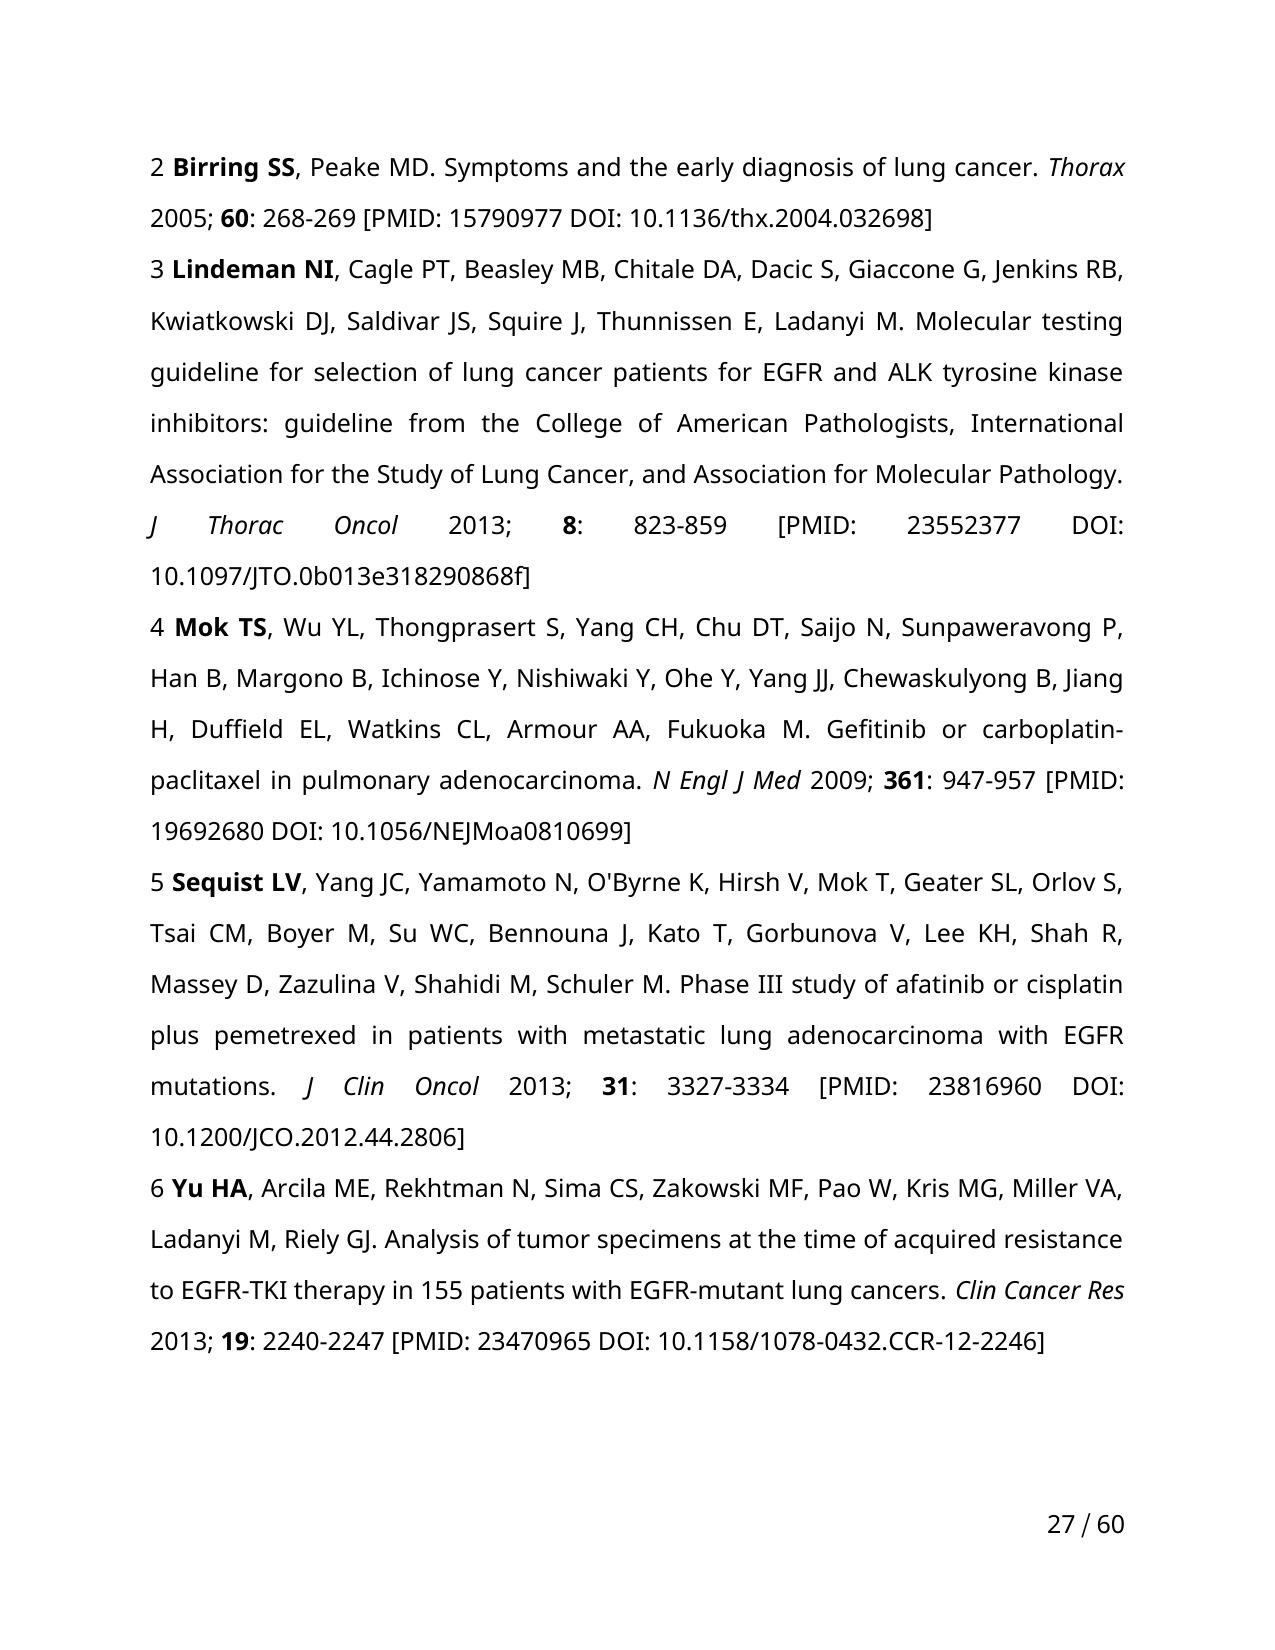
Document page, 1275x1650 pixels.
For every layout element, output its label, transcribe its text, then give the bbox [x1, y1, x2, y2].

text 2 Birring SS, Peake MD. Symptoms and the early diagnosis of lung cancer. Thorax 2005; 60: 268-269 [PMID: 15790977 DOI: 10.1136/thx.2004.032698] [150, 150, 1125, 235]
text 3 Lindeman NI, Cagle PT, Beasley MB, Chitale DA, Dacic S, Giaccone G, Jenkins RB, Kwiatkowski DJ, Saldivar JS, Squire J, Thunnissen E, Ladanyi M. Molecular testing guideline for selection of lung cancer patients for EGFR and ALK tyrosine kinase inhibitors: guideline from the College of American Pathologists, International Association for the Study of Lung Cancer, and Association for Molecular Pathology. J Thorac Oncol 2013; 8: 823-859 [PMID: 23552377 DOI: 10.1097/JTO.0b013e318290868f] [150, 252, 1125, 592]
text 6 Yu HA, Arcila ME, Rekhtman N, Sima CS, Zakowski MF, Pao W, Kris MG, Miller VA, Ladanyi M, Riely GJ. Analysis of tumor specimens at the time of acquired resistance to EGFR-TKI therapy in 155 patients with EGFR-mutant lung cancers. Clin Cancer Res 2013; 19: 2240-2247 [PMID: 23470965 DOI: 10.1158/1078-0432.CCR-12-2246] [150, 1171, 1125, 1358]
text 4 Mok TS, Wu YL, Thongprasert S, Yang CH, Chu DT, Saijo N, Sunpaweravong P, Han B, Margono B, Ichinose Y, Nishiwaki Y, Ohe Y, Yang JJ, Chewaskulyong B, Jiang H, Duffield EL, Watkins CL, Armour AA, Fukuoka M. Gefitinib or carboplatin-paclitaxel in pulmonary adenocarcinoma. N Engl J Med 2009; 361: 947-957 [PMID: 19692680 DOI: 10.1056/NEJMoa0810699] [150, 609, 1125, 848]
text 5 Sequist LV, Yang JC, Yamamoto N, O'Byrne K, Hirsh V, Mok T, Geater SL, Orlov S, Tsai CM, Boyer M, Su WC, Bennouna J, Kato T, Gorbunova V, Lee KH, Shah R, Massey D, Zazulina V, Shahidi M, Schuler M. Phase III study of afatinib or cisplatin plus pemetrexed in patients with metastatic lung adenocarcinoma with EGFR mutations. J Clin Oncol 2013; 31: 3327-3334 [PMID: 23816960 DOI: 10.1200/JCO.2012.44.2806] [150, 864, 1125, 1154]
